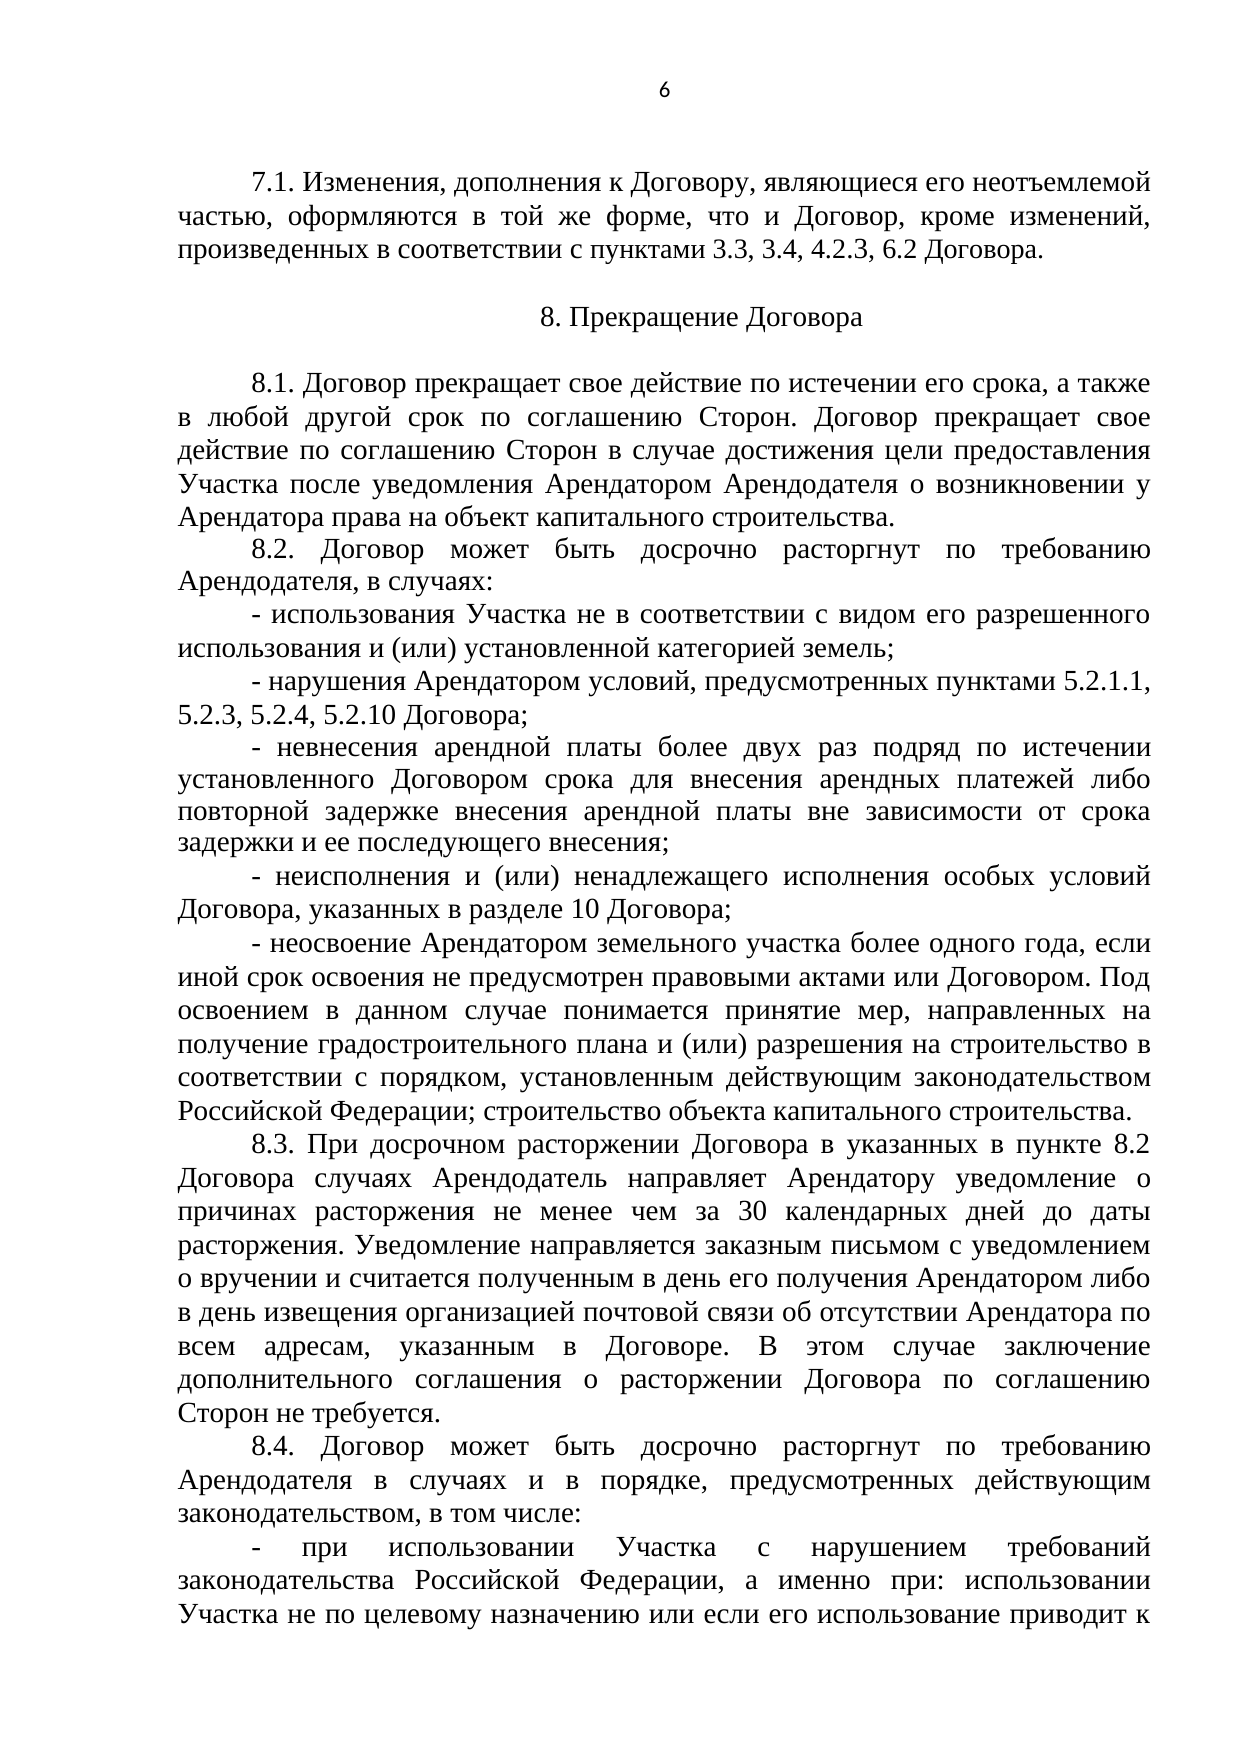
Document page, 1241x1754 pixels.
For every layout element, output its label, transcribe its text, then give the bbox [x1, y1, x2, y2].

text - неисполнения и (или) ненадлежащего исполнения особых условий Договора, указанных в разделе 10 Договора; [177, 858, 1152, 925]
text 8.4. Договор может быть досрочно расторгнут по требованию Арендодателя в случаях и в порядке, предусмотренных действующим законодательством, в том числе: [177, 1428, 1152, 1529]
text - нарушения Арендатором условий, предусмотренных пунктами 5.2.1.1, 5.2.3, 5.2.4, 5.2.10 Договора; [177, 663, 1152, 731]
text 8.1. Договор прекращает свое действие по истечении его срока, а также в любой другой срок по соглашению Сторон. Договор прекращает свое действие по соглашению Сторон в случае достижения цели предоставления Участка после уведомления Арендатором Арендодателя о возникновении у Арендатора права на объект капитального строительства. [177, 365, 1152, 533]
text - использования Участка не в соответствии с видом его разрешенного использования и (или) установленной категорией земель; [177, 596, 1152, 663]
text 8.2. Договор может быть досрочно расторгнут по требованию Арендодателя, в случаях: [177, 533, 1152, 596]
text 8. Прекращение Договора [177, 299, 1152, 332]
text 7.1. Изменения, дополнения к Договору, являющиеся его неотъемлемой частью, оформляются в той же форме, что и Договор, кроме изменений, произведенных в соответствии с пунктами 3.3, 3.4, 4.2.3, 6.2 Договора. [177, 164, 1152, 265]
text - неосвоение Арендатором земельного участка более одного года, если иной срок освоения не предусмотрен правовыми актами или Договором. Под освоением в данном случае понимается принятие мер, направленных на получение градостроительного плана и (или) разрешения на строительство в соответствии с порядком, установленным действующим законодательством Российской Федерации; строительство объекта капитального строительства. [177, 925, 1152, 1126]
text - невнесения арендной платы более двух раз подряд по истечении установленного Договором срока для внесения арендных платежей либо повторной задержке внесения арендной платы вне зависимости от срока задержки и ее последующего внесения; [177, 731, 1152, 858]
text 8.3. При досрочном расторжении Договора в указанных в пункте 8.2 Договора случаях Арендодатель направляет Арендатору уведомление о причинах расторжения не менее чем за 30 календарных дней до даты расторжения. Уведомление направляется заказным письмом с уведомлением о вручении и считается полученным в день его получения Арендатором либо в день извещения организацией почтовой связи об отсутствии Арендатора по всем адресам, указанным в Договоре. В этом случае заключение дополнительного соглашения о расторжении Договора по соглашению Сторон не требуется. [177, 1126, 1152, 1428]
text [177, 1529, 1152, 1629]
